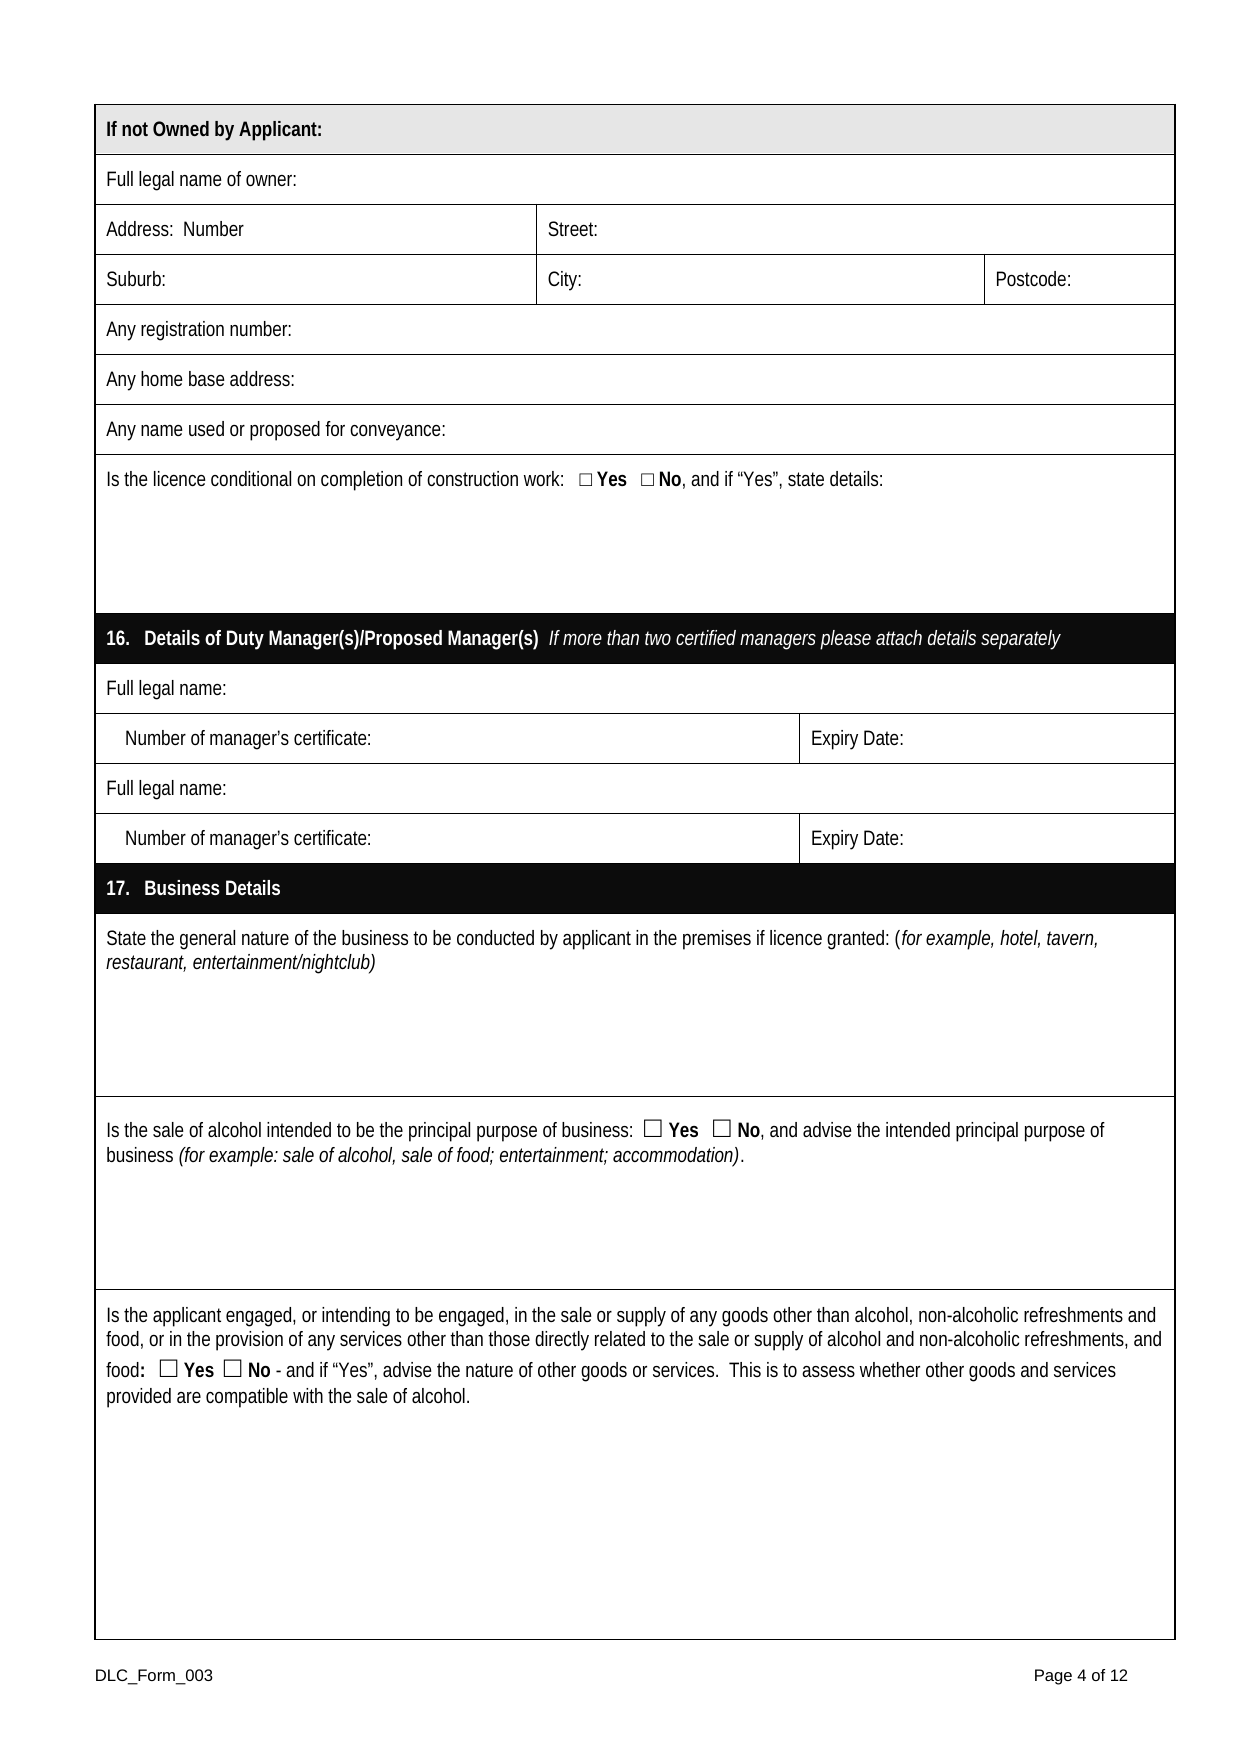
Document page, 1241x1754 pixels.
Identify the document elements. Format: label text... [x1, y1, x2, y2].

table_cell Full legal name: [96, 664, 1174, 713]
table_cell Any registration number: [96, 305, 1174, 353]
table_cell Is the sale of alcohol intended to be the principal purpose of business: □ Yes □ No, and advise the intended principal purpose of business (for example: sale of alcohol, sale of food; entertainment; accommodation). [96, 1097, 1174, 1289]
table_cell Any home base address: [96, 355, 1174, 403]
table_cell Full legal name of owner: [96, 155, 1174, 203]
table_cell 17. Business Details [96, 864, 1174, 913]
table_cell Address: Number [96, 205, 536, 253]
table_cell State the general nature of the business to be conducted by applicant in the premises if licence granted: (for example, hotel, tavern, restaurant, entertainment/nightclub) [96, 914, 1174, 1096]
table_cell Suburb: [96, 255, 536, 303]
table_cell City: [537, 255, 984, 303]
table_cell Is the licence conditional on completion of construction work: □ Yes □ No, and if “Yes”, state details: [96, 455, 1174, 613]
table_cell Is the applicant engaged, or intending to be engaged, in the sale or supply of any goods other than alcohol, non-alcoholic refreshments and food, or in the provision of any services other than those directly related to the sale or supply of alcohol and non-alcoholic refreshments, and food: □ Yes □ No - and if “Yes”, advise the nature of other goods or services. This is to assess whether other goods and services provided are compatible with the sale of alcohol. [96, 1290, 1174, 1639]
table_cell 16. Details of Duty Manager(s)/Proposed Manager(s) If more than two certified managers please attach details separately [96, 614, 1174, 663]
table_cell Expiry Date: [800, 814, 1174, 863]
table_cell Number of manager’s certificate: [96, 714, 799, 763]
table_cell Postcode: [985, 255, 1174, 303]
table_cell Any name used or proposed for conveyance: [96, 405, 1174, 453]
table_cell Number of manager’s certificate: [96, 814, 799, 863]
table_cell Expiry Date: [800, 714, 1174, 763]
table_header If not Owned by Applicant: [96, 105, 1174, 153]
table_cell Full legal name: [96, 764, 1174, 813]
table_cell Street: [537, 205, 1174, 253]
